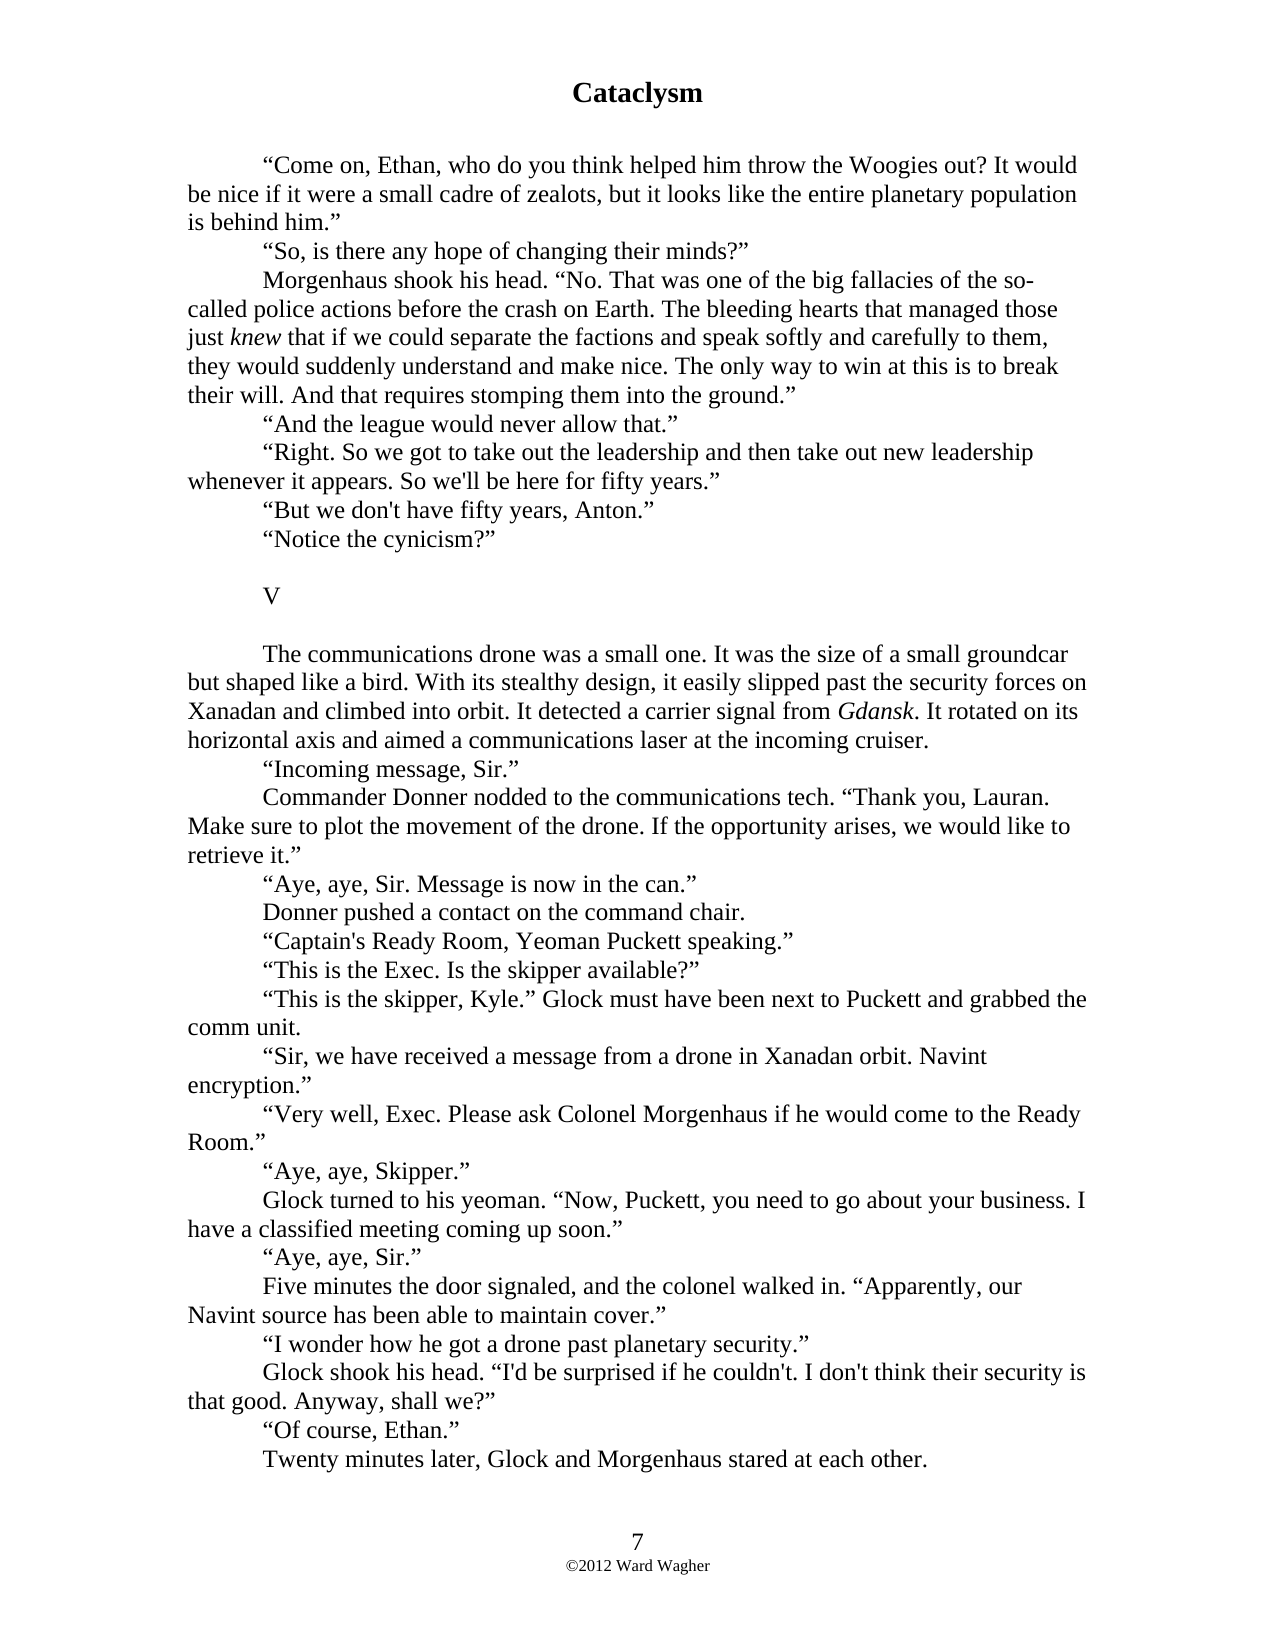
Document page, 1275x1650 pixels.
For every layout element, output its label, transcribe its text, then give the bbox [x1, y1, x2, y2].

text Twenty minutes later, Glock and Morgenhaus stared at each other. [187, 1444, 1087, 1472]
text “Come on, Ethan, who do you think helped him throw the Woogies out? It would be nice if it were a small cadre of zealots, but it looks like the entire planetary population is behind him.” [187, 150, 1087, 236]
text Five minutes the door signaled, and the colonel walked in. “Apparently, our Navint source has been able to maintain cover.” [187, 1271, 1087, 1329]
text Glock shook his head. “I'd be surprised if he couldn't. I don't think their security is that good. Anyway, shall we?” [187, 1357, 1087, 1415]
text “Right. So we got to take out the leadership and then take out new leadership whenever it appears. So we'll be here for fifty years.” [187, 437, 1087, 495]
text Glock turned to his yeoman. “Now, Puckett, you need to go about your business. I have a classified meeting coming up soon.” [187, 1185, 1087, 1242]
text “Notice the cynicism?” [187, 524, 1087, 552]
text V [187, 581, 1087, 610]
text “Very well, Exec. Please ask Colonel Morgenhaus if he would come to the Ready Room.” [187, 1099, 1087, 1156]
text Donner pushed a contact on the command chair. [187, 897, 1087, 926]
text “Incoming message, Sir.” [187, 754, 1087, 782]
text “This is the skipper, Kyle.” Glock must have been next to Puckett and grabbed the comm unit. [187, 984, 1087, 1041]
text “Captain's Ready Room, Yeoman Puckett speaking.” [187, 926, 1087, 955]
text “Aye, aye, Sir.” [187, 1242, 1087, 1271]
text “Aye, aye, Sir. Message is now in the can.” [187, 869, 1087, 897]
text “But we don't have fifty years, Anton.” [187, 495, 1087, 524]
text Morgenhaus shook his head. “No. That was one of the big fallacies of the so-called police actions before the crash on Earth. The bleeding hearts that managed those just knew that if we could separate the factions and speak softly and carefully to them, they would suddenly understand and make nice. The only way to win at this is to break their will. And that requires stomping them into the ground.” [187, 265, 1087, 409]
text “I wonder how he got a drone past planetary security.” [187, 1329, 1087, 1357]
text “Sir, we have received a message from a drone in Xanadan orbit. Navint encryption.” [187, 1041, 1087, 1099]
text Commander Donner nodded to the communications tech. “Thank you, Lauran. Make sure to plot the movement of the drone. If the opportunity arises, we would like to retrieve it.” [187, 782, 1087, 869]
text “So, is there any hope of changing their minds?” [187, 236, 1087, 265]
text “Of course, Ethan.” [187, 1415, 1087, 1444]
text “And the league would never allow that.” [187, 409, 1087, 437]
text “Aye, aye, Skipper.” [187, 1156, 1087, 1185]
text “This is the Exec. Is the skipper available?” [187, 955, 1087, 984]
text The communications drone was a small one. It was the size of a small groundcar but shaped like a bird. With its stealthy design, it easily slipped past the security forces on Xanadan and climbed into orbit. It detected a carrier signal from . It rotated on its horizontal axis and aimed a communications laser at the incoming cruiser. [187, 639, 1087, 754]
